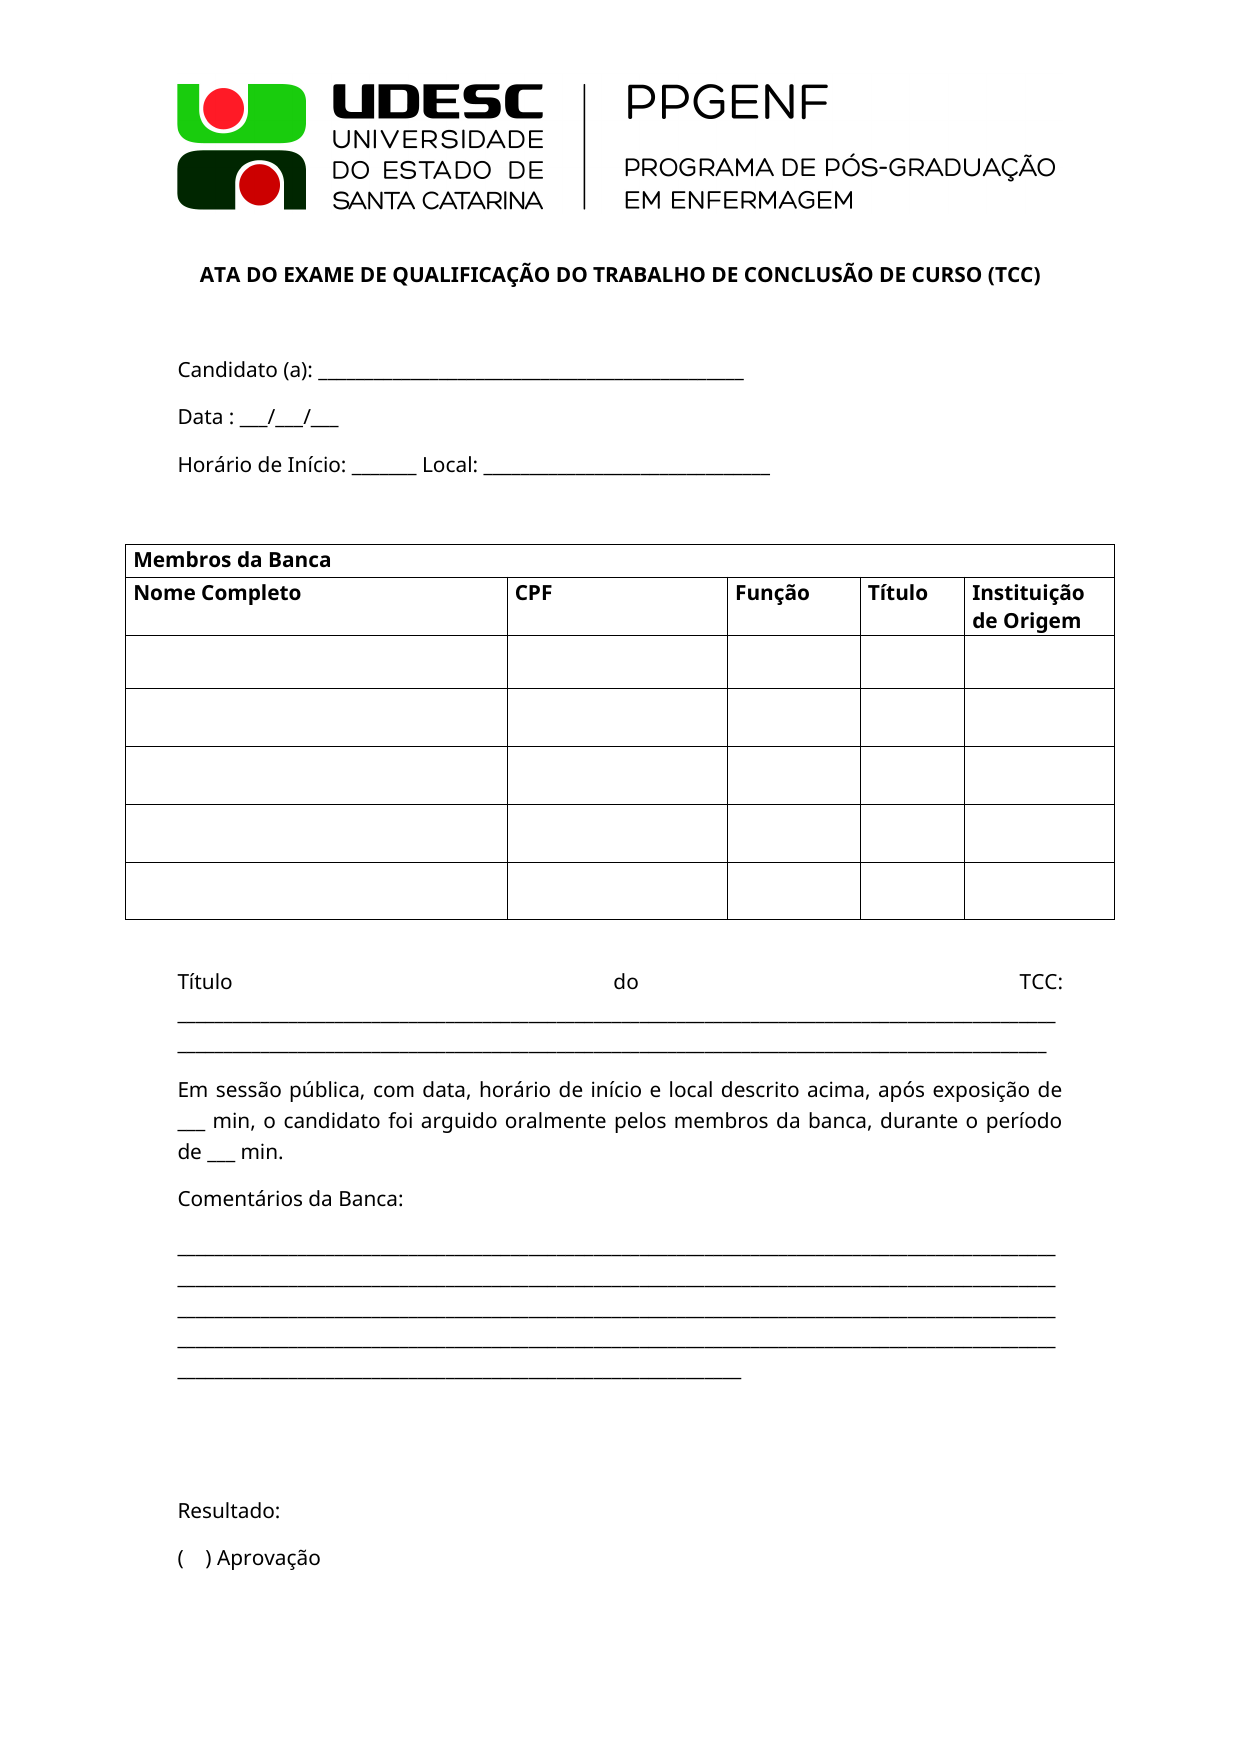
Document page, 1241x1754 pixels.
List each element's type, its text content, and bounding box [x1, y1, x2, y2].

table_cell [126, 863, 507, 919]
table_cell [728, 689, 860, 746]
text Resultado: [177, 1496, 1063, 1524]
table_cell [861, 747, 964, 804]
table_cell [861, 636, 964, 688]
table_cell [965, 636, 1114, 688]
table_cell [728, 863, 860, 919]
table_cell Título [861, 578, 964, 634]
text Título do TCC: _____________________________________________________________________________________________________________________________________________________________________________________________ [177, 967, 1063, 1057]
text Data : ___/___/___ [177, 402, 1063, 431]
table_cell [508, 747, 727, 804]
table_cell [728, 805, 860, 862]
text _________________________________________________________________________________________________________________________________________________________________________________________________________________________________________________________________________________________________________________________________________________________________________________________________________________________________________________________ [177, 1231, 1063, 1382]
table_cell [861, 689, 964, 746]
picture [177, 73, 1063, 214]
table_cell [861, 805, 964, 862]
table_cell [126, 805, 507, 862]
text Candidato (a): ______________________________________________ [177, 355, 1063, 383]
table_cell [508, 689, 727, 746]
table_cell [861, 863, 964, 919]
table_cell [728, 747, 860, 804]
table_cell Nome Completo [126, 578, 507, 634]
table_cell [965, 805, 1114, 862]
table_cell [126, 747, 507, 804]
table_cell Função [728, 578, 860, 634]
table_cell [965, 747, 1114, 804]
table_cell [126, 689, 507, 746]
table_cell [508, 863, 727, 919]
table_cell [728, 636, 860, 688]
table_cell [508, 805, 727, 862]
table_cell Instituição de Origem [965, 578, 1114, 634]
table_header Membros da Banca [126, 545, 1114, 577]
table_cell CPF [508, 578, 727, 634]
text Comentários da Banca: [177, 1184, 1063, 1213]
table_cell [508, 636, 727, 688]
text Em sessão pública, com data, horário de início e local descrito acima, após exposição de ___ min, o candidato foi arguido oralmente pelos membros da banca, durante o período de ___ min. [177, 1076, 1063, 1165]
text ATA DO EXAME DE QUALIFICAÇÃO DO TRABALHO DE CONCLUSÃO DE CURSO (TCC) [177, 261, 1063, 289]
table_cell [965, 689, 1114, 746]
text Horário de Início: _______ Local: _______________________________ [177, 450, 1063, 478]
table_cell [965, 863, 1114, 919]
table_cell [126, 636, 507, 688]
text ( ) Aprovação [177, 1543, 1063, 1572]
